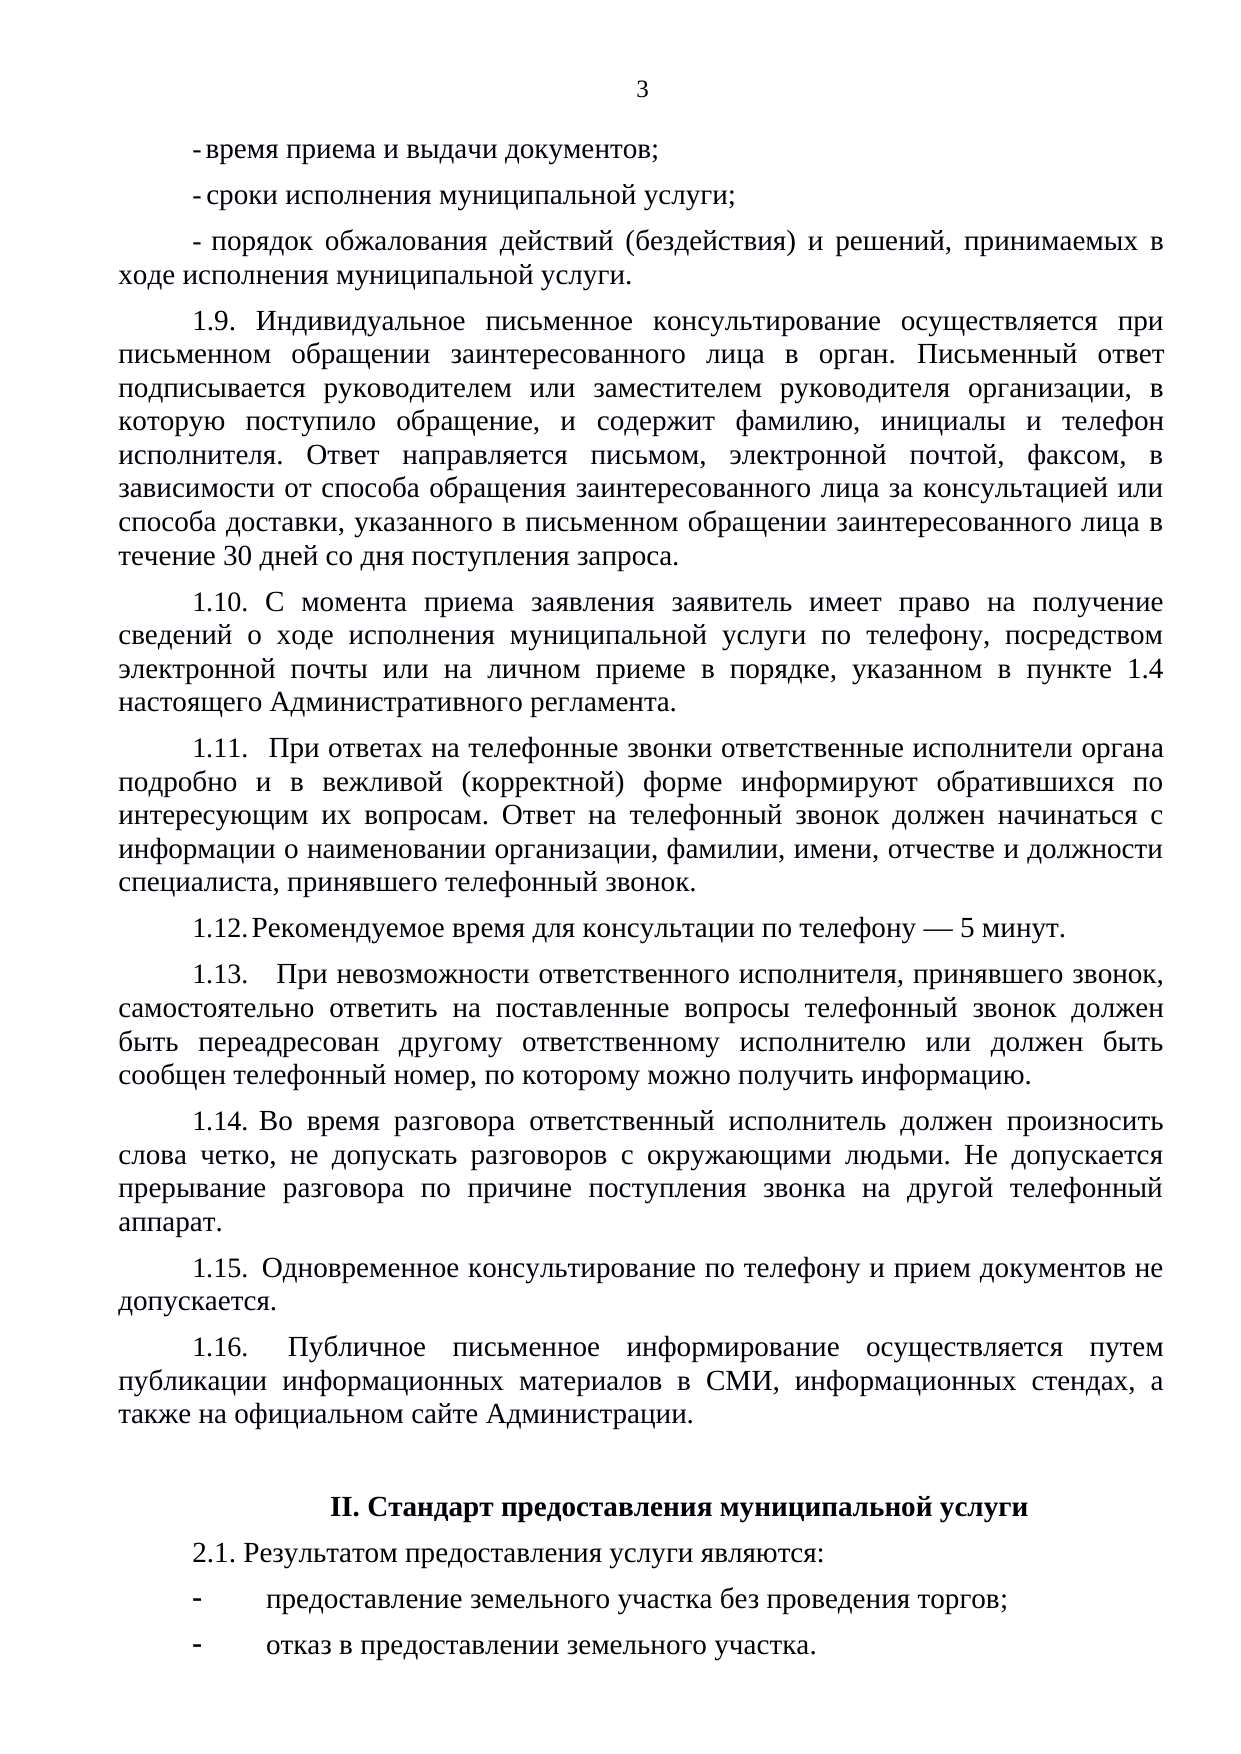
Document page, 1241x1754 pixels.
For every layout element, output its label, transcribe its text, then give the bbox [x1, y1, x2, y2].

list С момента приема заявления заявитель имеет право на получение сведений о ходе исполнения муниципальной услуги по телефону, посредством электронной почты или на личном приеме в порядке, указанном в пункте 1.4 настоящего Административного регламента. [118, 584, 1164, 718]
text II. Стандарт предоставления муниципальной услуги [118, 1489, 1167, 1522]
list При невозможности ответственного исполнителя, принявшего звонок, самостоятельно ответить на поставленные вопросы телефонный звонок должен быть переадресован другому ответственному исполнителю или должен быть сообщен телефонный номер, по которому можно получить информацию. [118, 957, 1164, 1091]
list При ответах на телефонные звонки ответственные исполнители органа подробно и в вежливой (корректной) форме информируют обратившихся по интересующим их вопросам. Ответ на телефонный звонок должен начинаться с информации о наименовании организации, фамилии, имени, отчестве и должности специалиста, принявшего телефонный звонок. [118, 730, 1164, 898]
list Во время разговора ответственный исполнитель должен произносить слова четко, не допускать разговоров с окружающими людьми. Не допускается прерывание разговора по причине поступления звонка на другой телефонный аппарат. [118, 1103, 1164, 1237]
list предоставление земельного участка без проведения торгов; [118, 1581, 1167, 1614]
list время приема и выдачи документов; [118, 131, 1167, 165]
text 1.9. Индивидуальное письменное консультирование осуществляется при письменном обращении заинтересованного лица в орган. Письменный ответ подписывается руководителем или заместителем руководителя организации, в которую поступило обращение, и содержит фамилию, инициалы и телефон исполнителя. Ответ направляется письмом, электронной почтой, факсом, в зависимости от способа обращения заинтересованного лица за консультацией или способа доставки, указанного в письменном обращении заинтересованного лица в течение 30 дней со дня поступления запроса. [118, 303, 1164, 571]
list сроки исполнения муниципальной услуги; [118, 177, 1167, 211]
list Публичное письменное информирование осуществляется путем публикации информационных материалов в СМИ, информационных стендах, а также на официальном сайте Администрации. [118, 1329, 1164, 1430]
list Одновременное консультирование по телефону и прием документов не допускается. [118, 1250, 1164, 1317]
text 2.1. Результатом предоставления услуги являются: [118, 1535, 1167, 1568]
list отказ в предоставлении земельного участка. [118, 1627, 1167, 1661]
list Рекомендуемое время для консультации по телефону — 5 минут. [118, 911, 1167, 944]
list порядок обжалования действий (бездействия) и решений, принимаемых в ходе исполнения муниципальной услуги. [118, 223, 1164, 290]
